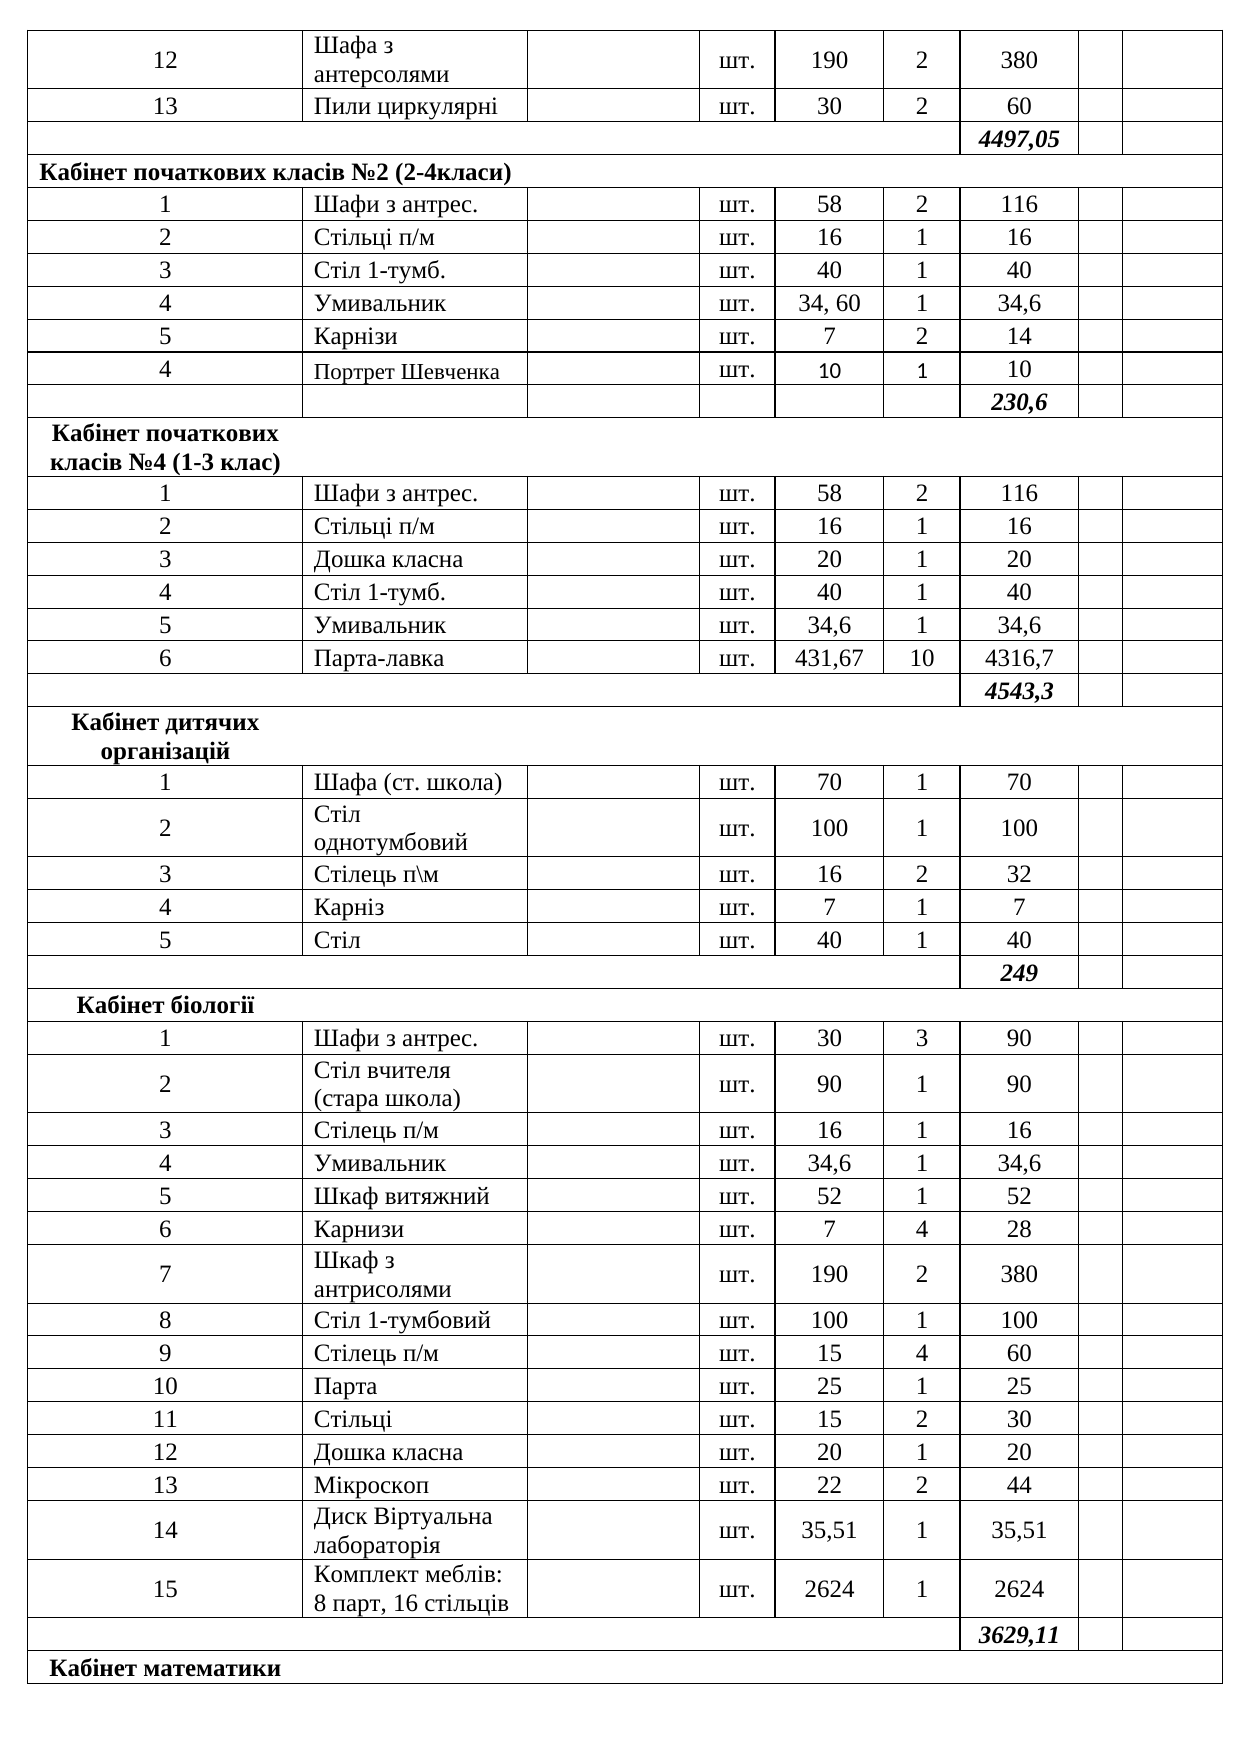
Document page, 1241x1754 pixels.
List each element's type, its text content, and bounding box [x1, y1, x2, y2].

table_cell шт. [700, 1468, 774, 1500]
table_cell [1123, 890, 1222, 922]
table_cell [528, 1560, 699, 1617]
table_cell 7 [776, 320, 883, 351]
table_cell 4 [28, 287, 302, 318]
table_cell Карнизи [303, 1212, 527, 1244]
table_cell [1123, 1055, 1222, 1112]
table_cell [884, 707, 960, 765]
table_cell шт. [700, 31, 774, 88]
table_cell [1079, 221, 1122, 253]
table_cell Шкаф витяжний [303, 1179, 527, 1211]
table_cell [1123, 1113, 1222, 1145]
table_cell Шафи з антрес. [303, 1022, 527, 1054]
table_cell 1 [884, 221, 959, 253]
table_cell 1 [884, 799, 959, 856]
table_cell 5 [28, 609, 302, 640]
table_cell [528, 641, 699, 673]
table_cell 1 [884, 923, 959, 955]
table_cell [1123, 510, 1222, 542]
table_cell 90 [961, 1055, 1078, 1112]
table_cell 35,51 [776, 1501, 883, 1558]
table_cell [1079, 1618, 1122, 1650]
table_cell Шафи з антрес. [303, 477, 527, 509]
table_cell [528, 857, 699, 889]
table_cell [528, 188, 699, 220]
table_cell [960, 707, 1078, 765]
table_cell 20 [961, 543, 1078, 574]
table_cell [1079, 477, 1122, 509]
table_cell [1123, 1501, 1222, 1558]
table_cell [1123, 1022, 1222, 1054]
table_cell [528, 1055, 699, 1112]
table_cell 4497,05 [961, 122, 1078, 154]
table_cell [1079, 353, 1122, 384]
table_cell [1079, 320, 1122, 351]
table_cell [527, 1651, 699, 1683]
table_cell [1123, 221, 1222, 253]
table_cell [884, 956, 959, 988]
table_cell [527, 155, 699, 187]
table_cell [1078, 418, 1122, 476]
table_cell [1079, 1022, 1122, 1054]
table_cell [1078, 707, 1122, 765]
table_cell [528, 320, 699, 351]
table_cell 1 [884, 1435, 959, 1467]
table_cell [775, 956, 884, 988]
table_cell [1079, 1245, 1122, 1302]
table_cell [1123, 1179, 1222, 1211]
table_cell [1079, 543, 1122, 574]
table_cell [1079, 1113, 1122, 1145]
table_cell шт. [700, 1304, 774, 1335]
table_cell [1123, 353, 1222, 384]
table_cell 1 [884, 576, 959, 607]
table_cell 9 [28, 1336, 302, 1368]
table_cell 32 [961, 857, 1078, 889]
table_cell 4 [884, 1212, 959, 1244]
table_cell 90 [776, 1055, 883, 1112]
table_cell 30 [776, 1022, 883, 1054]
table_cell [1123, 1402, 1222, 1434]
table_cell [1079, 1435, 1122, 1467]
table_cell [1122, 707, 1222, 765]
table_cell Умивальник [303, 609, 527, 640]
table_cell 34,6 [776, 609, 883, 640]
table_cell [1123, 923, 1222, 955]
table_cell [1123, 1245, 1222, 1302]
table_cell [699, 674, 775, 706]
table_cell [1079, 122, 1122, 154]
table_cell 1 [884, 766, 959, 798]
table_cell [1079, 674, 1122, 706]
table_cell Стіл вчителя (стара школа) [303, 1055, 527, 1112]
table_cell 20 [776, 1435, 883, 1467]
table_cell 34,6 [776, 1146, 883, 1178]
table_cell Кабінет біології [28, 989, 302, 1021]
table_cell 5 [28, 923, 302, 955]
table_cell 90 [961, 1022, 1078, 1054]
table_cell [699, 418, 775, 476]
table_cell Кабінет початкових класів №4 (1-3 клас) [28, 418, 302, 476]
table_cell [1123, 799, 1222, 856]
table_cell 100 [776, 1304, 883, 1335]
table_cell [1079, 1212, 1122, 1244]
table_cell [1123, 385, 1222, 417]
table_cell [1079, 510, 1122, 542]
table_cell 1 [884, 1113, 959, 1145]
table_cell Кабінет початкових класів №2 (2-4класи) [28, 155, 527, 187]
table_cell 60 [961, 89, 1078, 121]
table_cell 58 [776, 477, 883, 509]
table_cell [1122, 989, 1222, 1021]
table_cell 1 [884, 609, 959, 640]
table_cell Мікроскоп [303, 1468, 527, 1500]
table_cell [1079, 1560, 1122, 1617]
table_cell [1123, 1304, 1222, 1335]
table_cell Парта-лавка [303, 641, 527, 673]
table_cell шт. [700, 1212, 774, 1244]
table_cell [700, 385, 774, 417]
table_cell [528, 1212, 699, 1244]
table_cell [699, 122, 775, 154]
table_cell [1122, 418, 1222, 476]
table_cell 34,6 [961, 609, 1078, 640]
table_cell [528, 254, 699, 286]
table_cell 40 [961, 576, 1078, 607]
table_cell [528, 543, 699, 574]
table_cell 12 [28, 31, 302, 88]
table_cell 12 [28, 1435, 302, 1467]
table_cell шт. [700, 576, 774, 607]
table_cell 3629,11 [961, 1618, 1078, 1650]
table_cell шт. [700, 188, 774, 220]
table_cell [960, 155, 1078, 187]
table_cell шт. [700, 1146, 774, 1178]
table_cell [528, 385, 699, 417]
table_cell 25 [961, 1369, 1078, 1401]
table_cell [699, 956, 775, 988]
table_cell 52 [961, 1179, 1078, 1211]
table_cell [1079, 1055, 1122, 1112]
table_cell 16 [961, 1113, 1078, 1145]
table_cell Карніз [303, 890, 527, 922]
table_cell Стілець п/м [303, 1336, 527, 1368]
table_cell [1123, 477, 1222, 509]
table_cell [1123, 576, 1222, 607]
table_cell Стілець п\м [303, 857, 527, 889]
table_cell [528, 609, 699, 640]
table_cell [1079, 1369, 1122, 1401]
table_cell [1079, 1402, 1122, 1434]
table_cell 13 [28, 1468, 302, 1500]
table_cell Шафа з антерсолями [303, 31, 527, 88]
table_cell 4 [28, 576, 302, 607]
table_cell шт. [700, 1055, 774, 1112]
table_cell [528, 221, 699, 253]
table_cell [527, 122, 699, 154]
table_cell шт. [700, 320, 774, 351]
table_cell 5 [28, 1179, 302, 1211]
table_cell Шкаф з антрисолями [303, 1245, 527, 1302]
table_cell 2 [884, 31, 959, 88]
table_cell [303, 674, 527, 706]
table_cell 1 [884, 1146, 959, 1178]
table_cell 190 [776, 31, 883, 88]
table_cell 7 [961, 890, 1078, 922]
table_cell [699, 707, 775, 765]
table_cell [528, 287, 699, 318]
table_cell шт. [700, 221, 774, 253]
table_cell [775, 674, 884, 706]
table_cell [776, 385, 883, 417]
table_cell 35,51 [961, 1501, 1078, 1558]
table_cell [28, 956, 302, 988]
table_cell 2 [884, 857, 959, 889]
table_cell Комплект меблів: 8 парт, 16 стільців [303, 1560, 527, 1617]
table_cell 2 [884, 89, 959, 121]
table_cell шт. [700, 1113, 774, 1145]
table_cell 1 [28, 188, 302, 220]
table_cell шт. [700, 641, 774, 673]
table_cell [775, 1618, 884, 1650]
table_cell 16 [961, 510, 1078, 542]
table_cell [1123, 766, 1222, 798]
table_cell [1123, 1618, 1222, 1650]
table_cell Стіл [303, 923, 527, 955]
table_cell Парта [303, 1369, 527, 1401]
table_cell [528, 477, 699, 509]
table_cell [303, 956, 527, 988]
table_cell [1079, 89, 1122, 121]
table_cell [1079, 287, 1122, 318]
table_cell [884, 385, 959, 417]
table_cell [528, 799, 699, 856]
table_cell 52 [776, 1179, 883, 1211]
table_cell 10 [28, 1369, 302, 1401]
table_cell 2 [28, 1055, 302, 1112]
table_cell 380 [961, 31, 1078, 88]
table_cell [528, 1336, 699, 1368]
table_cell [1123, 1435, 1222, 1467]
table_cell [28, 122, 302, 154]
table_cell 30 [776, 89, 883, 121]
table_cell [884, 674, 959, 706]
table_cell [1123, 320, 1222, 351]
table_cell 2 [884, 188, 959, 220]
table_cell [528, 923, 699, 955]
table_cell [1079, 576, 1122, 607]
table_cell [303, 418, 527, 476]
table_cell [884, 418, 960, 476]
table_cell [1079, 188, 1122, 220]
table_cell 100 [776, 799, 883, 856]
table_cell Шафи з антрес. [303, 188, 527, 220]
table_cell 8 [28, 1304, 302, 1335]
table_cell [699, 989, 775, 1021]
table_cell Умивальник [303, 1146, 527, 1178]
table_cell [1079, 1304, 1122, 1335]
table_cell [528, 31, 699, 88]
table_cell [528, 1435, 699, 1467]
table_cell 3 [28, 254, 302, 286]
table_cell 4543,3 [961, 674, 1078, 706]
table_cell 3 [28, 543, 302, 574]
table_cell [1079, 766, 1122, 798]
table_cell [775, 707, 884, 765]
table_cell 1 [28, 1022, 302, 1054]
table_cell [1079, 890, 1122, 922]
table_cell [528, 1245, 699, 1302]
table_cell [775, 1651, 884, 1683]
table_cell шт. [700, 857, 774, 889]
table_cell 3 [28, 1113, 302, 1145]
table_cell [960, 989, 1078, 1021]
table_cell [699, 1651, 775, 1683]
table_cell [528, 89, 699, 121]
table_cell 20 [776, 543, 883, 574]
table_cell 1 [884, 1369, 959, 1401]
table_cell [527, 418, 699, 476]
table_cell шт. [700, 1336, 774, 1368]
table_cell 15 [28, 1560, 302, 1617]
table_cell [303, 122, 527, 154]
table_cell 4 [28, 1146, 302, 1178]
table_cell [1079, 1468, 1122, 1500]
table_cell [1079, 1179, 1122, 1211]
table_cell 1 [28, 477, 302, 509]
table_cell 16 [961, 221, 1078, 253]
table_cell [1079, 1501, 1122, 1558]
table_cell [1123, 857, 1222, 889]
table_cell Дошка класна [303, 1435, 527, 1467]
table_cell Стільці [303, 1402, 527, 1434]
table_cell [528, 1402, 699, 1434]
table_cell 380 [961, 1245, 1078, 1302]
table_cell 116 [961, 188, 1078, 220]
table_cell [527, 989, 699, 1021]
table_cell 34,6 [961, 1146, 1078, 1178]
table_cell шт. [700, 1435, 774, 1467]
table_cell [303, 1651, 527, 1683]
table_cell шт. [700, 1022, 774, 1054]
table_cell 15 [776, 1402, 883, 1434]
table_cell шт. [700, 890, 774, 922]
table_cell [528, 1369, 699, 1401]
table_cell 11 [28, 1402, 302, 1434]
table_cell 16 [776, 1113, 883, 1145]
table_cell 13 [28, 89, 302, 121]
table_cell 2 [28, 799, 302, 856]
table_cell 4 [28, 890, 302, 922]
table_cell 1 [884, 1304, 959, 1335]
table_cell 2 [28, 221, 302, 253]
table_cell [303, 1618, 527, 1650]
table_cell 1 [884, 1501, 959, 1558]
table_cell [28, 674, 302, 706]
table_cell [1079, 956, 1122, 988]
table_cell [303, 385, 527, 417]
table_cell 16 [776, 221, 883, 253]
table_cell [960, 418, 1078, 476]
table_cell Стіл 1-тумб. [303, 254, 527, 286]
table_cell 230,6 [961, 385, 1078, 417]
table_cell шт. [700, 510, 774, 542]
table_cell 1 [884, 1560, 959, 1617]
table_cell [884, 1618, 959, 1650]
table_cell 34,6 [961, 287, 1078, 318]
table_cell 16 [776, 510, 883, 542]
table_cell Портрет Шевченка [303, 353, 527, 384]
table_cell [528, 510, 699, 542]
table_cell шт. [700, 1179, 774, 1211]
table_cell [1123, 609, 1222, 640]
table_cell [1122, 1651, 1222, 1683]
table_cell 14 [961, 320, 1078, 351]
table_cell 25 [776, 1369, 883, 1401]
table_cell [1123, 1369, 1222, 1401]
table_cell [528, 890, 699, 922]
table_cell [1123, 641, 1222, 673]
table_cell [527, 1618, 699, 1650]
table_cell [1079, 31, 1122, 88]
table_cell 10 [776, 353, 883, 384]
table_cell [528, 1501, 699, 1558]
table_cell 2 [884, 1402, 959, 1434]
table_cell 34, 60 [776, 287, 883, 318]
table_cell 190 [776, 1245, 883, 1302]
table_cell [1079, 799, 1122, 856]
table_cell [1123, 188, 1222, 220]
table_cell 10 [961, 353, 1078, 384]
table_cell [303, 707, 527, 765]
table_cell [527, 674, 699, 706]
table_cell [28, 385, 302, 417]
table_cell 2 [884, 1245, 959, 1302]
table_cell [884, 989, 960, 1021]
table_cell [1079, 857, 1122, 889]
table_cell Диск Віртуальна лабораторія [303, 1501, 527, 1558]
table_cell 30 [961, 1402, 1078, 1434]
table_cell 431,67 [776, 641, 883, 673]
table_cell [1123, 1212, 1222, 1244]
table_cell [528, 1468, 699, 1500]
table_cell 2 [884, 320, 959, 351]
table_cell 15 [776, 1336, 883, 1368]
table_cell [528, 1179, 699, 1211]
table_cell [1123, 254, 1222, 286]
table_cell шт. [700, 766, 774, 798]
table_cell [527, 956, 699, 988]
table_cell шт. [700, 799, 774, 856]
table_cell 2 [884, 477, 959, 509]
table_cell 6 [28, 641, 302, 673]
table_cell 16 [776, 857, 883, 889]
table_cell [775, 418, 884, 476]
table_cell 3 [884, 1022, 959, 1054]
table_cell Кабінет математики [28, 1651, 302, 1683]
table_cell [528, 766, 699, 798]
table_cell 58 [776, 188, 883, 220]
table_cell 1 [884, 510, 959, 542]
table_cell [1079, 254, 1122, 286]
table_cell 40 [776, 576, 883, 607]
table_cell 1 [884, 254, 959, 286]
table_cell 7 [776, 1212, 883, 1244]
table_cell [528, 353, 699, 384]
table_cell Стілець п/м [303, 1113, 527, 1145]
table_cell [1123, 1560, 1222, 1617]
table_cell [1079, 1336, 1122, 1368]
table_cell [884, 122, 959, 154]
table_cell Шафа (ст. школа) [303, 766, 527, 798]
table_cell [528, 1146, 699, 1178]
table_cell [28, 1618, 302, 1650]
table_cell шт. [700, 609, 774, 640]
table_cell Стіл 1-тумбовий [303, 1304, 527, 1335]
table_cell Умивальник [303, 287, 527, 318]
table_cell [528, 1304, 699, 1335]
table_cell [1123, 122, 1222, 154]
table_cell [1078, 155, 1122, 187]
table_cell 7 [776, 890, 883, 922]
table_cell 4 [28, 353, 302, 384]
table_cell 1 [884, 543, 959, 574]
table_cell Пили циркулярні [303, 89, 527, 121]
table_cell 2624 [961, 1560, 1078, 1617]
table_cell шт. [700, 1560, 774, 1617]
table_cell [1079, 923, 1122, 955]
table_cell 1 [884, 287, 959, 318]
table_cell Стіл однотумбовий [303, 799, 527, 856]
table_cell [775, 122, 884, 154]
table_cell 40 [961, 254, 1078, 286]
table_cell 60 [961, 1336, 1078, 1368]
table_cell 7 [28, 1245, 302, 1302]
table_cell [1078, 1651, 1122, 1683]
table_cell Стіл 1-тумб. [303, 576, 527, 607]
table_cell [1123, 1146, 1222, 1178]
table_cell 40 [776, 254, 883, 286]
table_cell 70 [961, 766, 1078, 798]
table_cell [1078, 989, 1122, 1021]
table_cell 1 [28, 766, 302, 798]
table_cell Карнізи [303, 320, 527, 351]
table_cell шт. [700, 287, 774, 318]
table_cell [699, 155, 775, 187]
table_cell шт. [700, 254, 774, 286]
table_cell [528, 1113, 699, 1145]
table_cell [1123, 89, 1222, 121]
table_cell [1123, 287, 1222, 318]
table_cell шт. [700, 1369, 774, 1401]
table_cell 100 [961, 1304, 1078, 1335]
table_cell 1 [884, 1055, 959, 1112]
table_cell 5 [28, 320, 302, 351]
table_cell [884, 155, 960, 187]
table_cell [1123, 674, 1222, 706]
table_cell Стільці п/м [303, 510, 527, 542]
table_cell 22 [776, 1468, 883, 1500]
table_cell [1079, 609, 1122, 640]
table_cell 6 [28, 1212, 302, 1244]
table_cell [775, 989, 884, 1021]
table_cell [1123, 543, 1222, 574]
table_cell 40 [776, 923, 883, 955]
table_cell 28 [961, 1212, 1078, 1244]
table_cell [884, 1651, 960, 1683]
table_cell 14 [28, 1501, 302, 1558]
table_cell шт. [700, 1501, 774, 1558]
table_cell [303, 989, 527, 1021]
table_cell [1122, 155, 1222, 187]
table_cell шт. [700, 923, 774, 955]
table_cell Кабінет дитячих організацій [28, 707, 302, 765]
table_cell [775, 155, 884, 187]
table_cell 10 [884, 641, 959, 673]
table_cell 1 [884, 890, 959, 922]
table_cell 44 [961, 1468, 1078, 1500]
table_cell Стільці п/м [303, 221, 527, 253]
table_cell [1123, 1336, 1222, 1368]
table_cell шт. [700, 353, 774, 384]
table_cell 1 [884, 353, 959, 384]
table_cell шт. [700, 543, 774, 574]
table_cell 100 [961, 799, 1078, 856]
table_cell 4 [884, 1336, 959, 1368]
table_cell 116 [961, 477, 1078, 509]
table_cell 2 [28, 510, 302, 542]
table_cell 2 [884, 1468, 959, 1500]
table_cell 4316,7 [961, 641, 1078, 673]
table_cell шт. [700, 477, 774, 509]
table_cell [699, 1618, 775, 1650]
table_cell 2624 [776, 1560, 883, 1617]
table_cell [528, 1022, 699, 1054]
table_cell 1 [884, 1179, 959, 1211]
table_cell Дошка класна [303, 543, 527, 574]
table_cell [1123, 31, 1222, 88]
table_cell 20 [961, 1435, 1078, 1467]
table_cell [1079, 1146, 1122, 1178]
table_cell 249 [961, 956, 1078, 988]
table_cell [1079, 641, 1122, 673]
table_cell [528, 576, 699, 607]
table_cell шт. [700, 1245, 774, 1302]
table_cell шт. [700, 1402, 774, 1434]
table_cell [1123, 1468, 1222, 1500]
table_cell 70 [776, 766, 883, 798]
table_cell [527, 707, 699, 765]
table_cell [960, 1651, 1078, 1683]
table_cell [1123, 956, 1222, 988]
table_cell 3 [28, 857, 302, 889]
table_cell шт. [700, 89, 774, 121]
table_cell 40 [961, 923, 1078, 955]
table_cell [1079, 385, 1122, 417]
